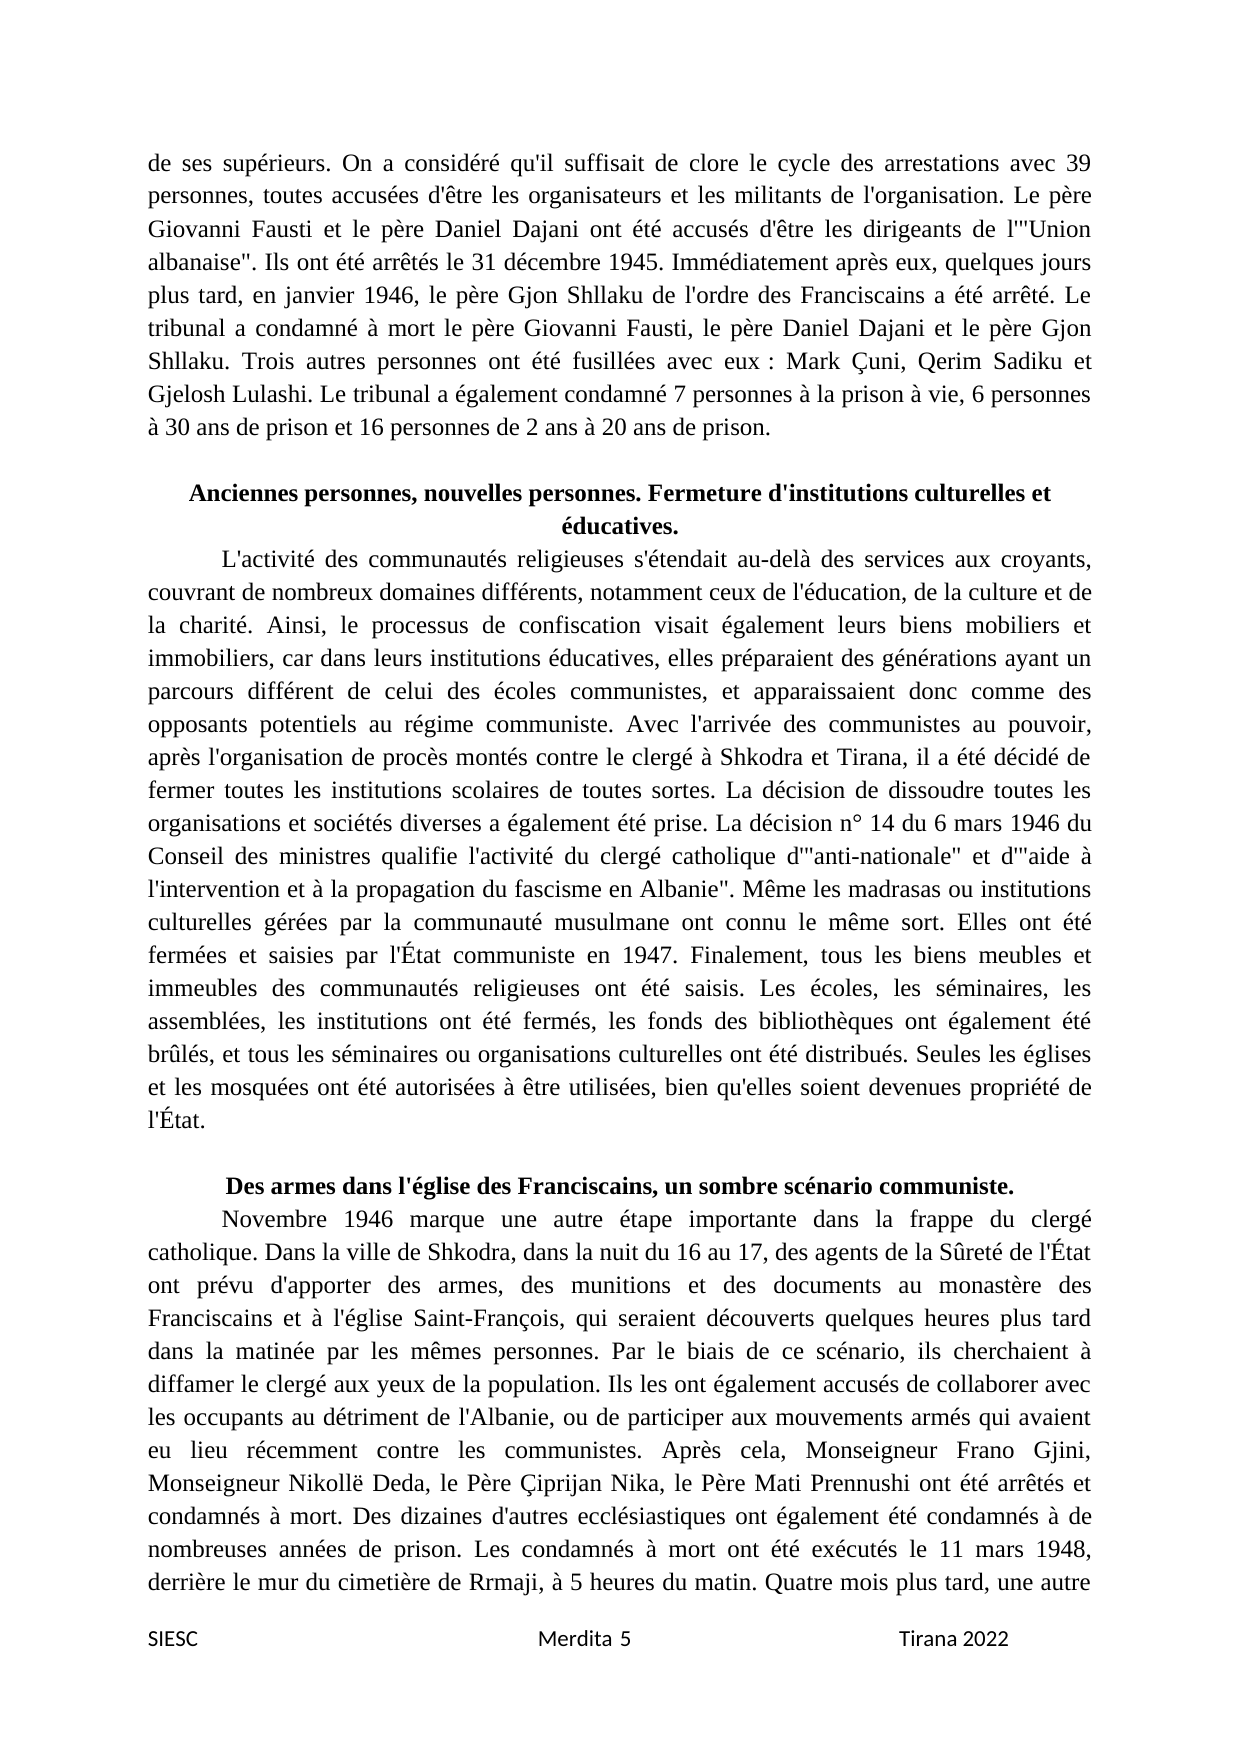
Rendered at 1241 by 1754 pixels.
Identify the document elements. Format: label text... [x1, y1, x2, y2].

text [148, 1204, 1093, 1596]
text Des armes dans l'église des Franciscains, un sombre scénario communiste. [148, 1171, 1093, 1200]
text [148, 148, 1093, 441]
text Anciennes personnes, nouvelles personnes. Fermeture d'institutions culturelles et éducatives. [148, 478, 1093, 539]
text L'activité des communautés religieuses s'étendait au-delà des services aux croyants, couvrant de nombreux domaines différents, notamment ceux de l'éducation, de la culture et de la charité. Ainsi, le processus de confiscation visait également leurs biens mobiliers et immobiliers, car dans leurs institutions éducatives, elles préparaient des générations ayant un parcours différent de celui des écoles communistes, et apparaissaient donc comme des opposants potentiels au régime communiste. Avec l'arrivée des communistes au pouvoir, après l'organisation de procès montés contre le clergé à Shkodra et Tirana, il a été décidé de fermer toutes les institutions scolaires de toutes sortes. La décision de dissoudre toutes les organisations et sociétés diverses a également été prise. La décision n° 14 du 6 mars 1946 du Conseil des ministres qualifie l'activité du clergé catholique d'"anti-nationale" et d'"aide à l'intervention et à la propagation du fascisme en Albanie". Même les madrasas ou institutions culturelles gérées par la communauté musulmane ont connu le même sort. Elles ont été fermées et saisies par l'État communiste en 1947. Finalement, tous les biens meubles et immeubles des communautés religieuses ont été saisis. Les écoles, les séminaires, les assemblées, les institutions ont été fermés, les fonds des bibliothèques ont également été brûlés, et tous les séminaires ou organisations culturelles ont été distribués. Seules les églises et les mosquées ont été autorisées à être utilisées, bien qu'elles soient devenues propriété de l'État. [148, 544, 1093, 1134]
